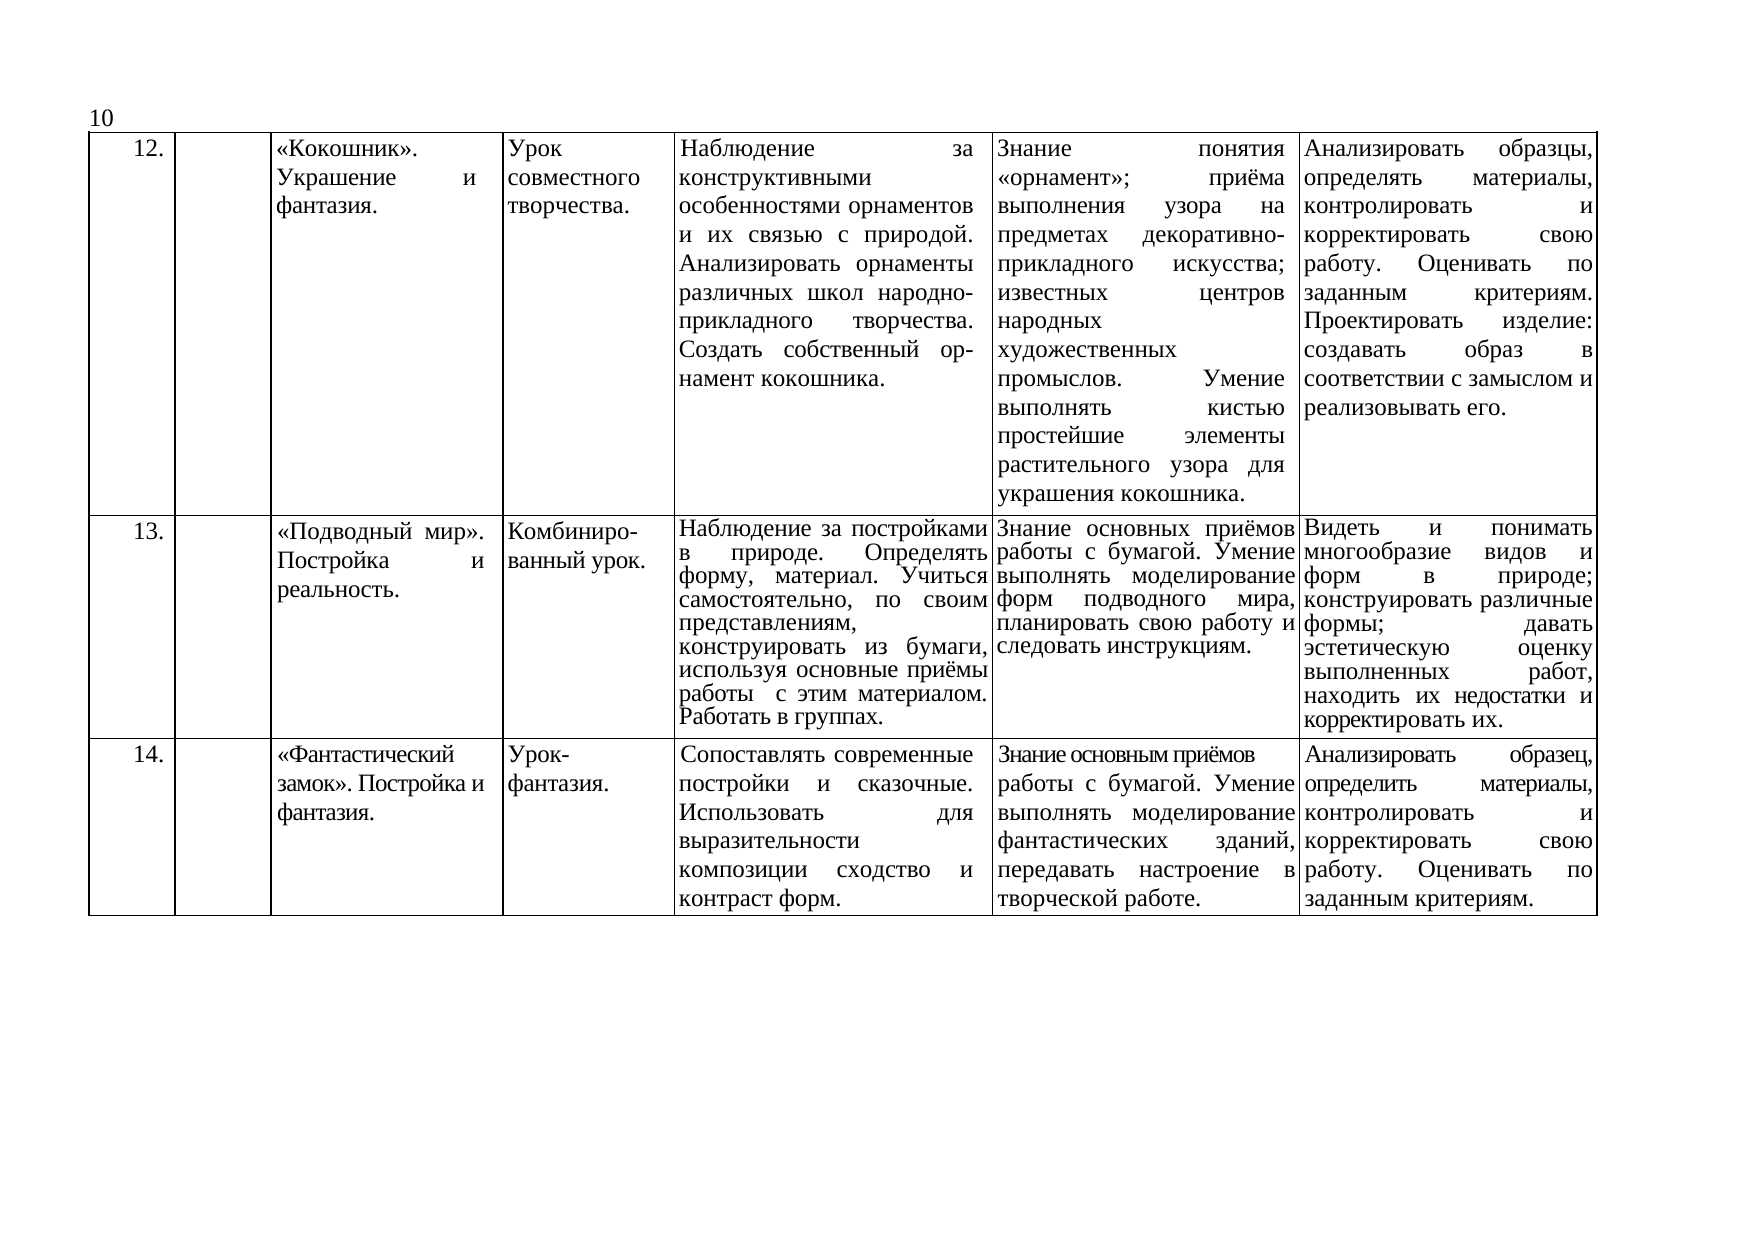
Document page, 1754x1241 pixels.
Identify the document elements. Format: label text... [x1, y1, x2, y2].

table_cell Наблюдение за постройками в природе. Определять форму, материал. Учиться самостоятельно, по своим представлениям, конструировать из бумаги, используя основные приёмы работы с этим материалом. Работать в группах. [675, 516, 992, 737]
table_cell Знание понятия «орнамент»; приёма выполнения узора на предметах декоративно-прикладного искусства; известных центров народных художественных промыслов. Умение выполнять кистью простейшие элементы растительного узора для украшения кокошника. [993, 133, 1299, 515]
table_cell [176, 133, 270, 515]
table_cell Урок-фантазия. [504, 739, 674, 915]
table_cell Знание основных приёмов работы с бумагой. Умение выполнять моделирование форм подводного мира, планировать свою работу и следовать инструкциям. [993, 516, 1299, 737]
table_cell Анализировать образцы, определять материалы, контролировать и корректировать свою работу. Оценивать по заданным критериям. Проектировать изделие: создавать образ в соответствии с замыслом и реализовывать его. [1300, 133, 1596, 515]
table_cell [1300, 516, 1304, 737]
table_cell Урок совместного творчества. [504, 133, 674, 515]
table_cell [90, 516, 174, 737]
table_cell Комбинированный урок. [504, 516, 674, 737]
table_cell [176, 516, 270, 737]
table_cell Наблюдение за конструктивными особенностями орнаментов и их связью с природой. Анализировать орнаменты различных школ народно-прикладного творчества. Создать собственный орнамент кокошника. [675, 133, 992, 515]
table_cell «Кокошник». Украшение и фантазия. [272, 133, 502, 515]
table_cell «Подводный мир». Постройка и реальность. [272, 516, 502, 737]
table_cell [176, 739, 270, 915]
table_cell Сопоставлять современные постройки и сказочные. Использовать для выразительности композиции сходство и контраст форм. [675, 739, 992, 915]
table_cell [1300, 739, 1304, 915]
table_cell [90, 133, 174, 515]
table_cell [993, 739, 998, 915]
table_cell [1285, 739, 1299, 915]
table_cell «Фантастический замок». Постройка и фантазия. [272, 739, 502, 915]
table_cell [90, 739, 174, 915]
